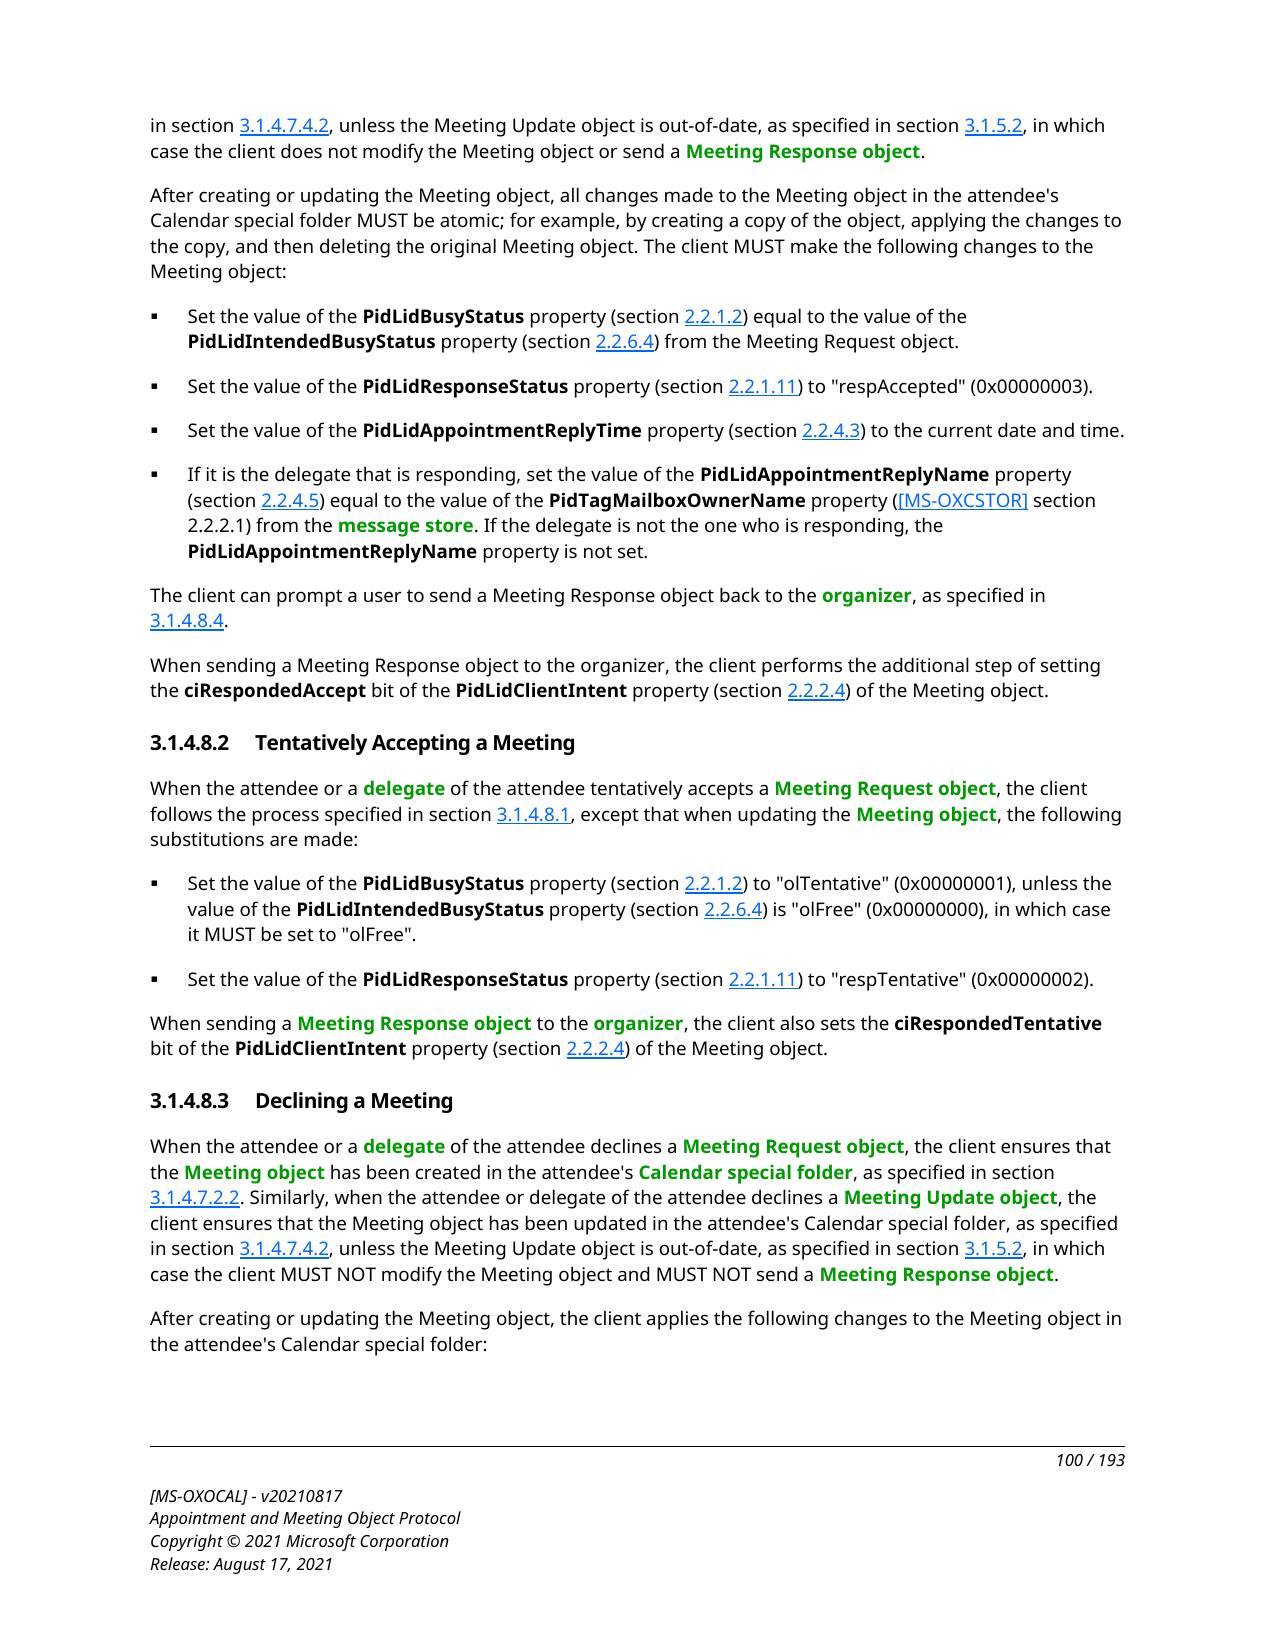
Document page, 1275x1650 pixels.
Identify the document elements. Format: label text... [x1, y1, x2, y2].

text The client can prompt a user to send a Meeting Response object back to the organizer, as specified in 3.1.4.8.4. [150, 582, 1125, 633]
list Set the value of the PidLidResponseStatus property (section 2.2.1.11) to "respTentative" (0x00000002). [150, 966, 1125, 991]
list Set the value of the PidLidAppointmentReplyTime property (section 2.2.4.3) to the current date and time. [150, 417, 1125, 443]
text After creating or updating the Meeting object, all changes made to the Meeting object in the attendee's Calendar special folder MUST be atomic; for example, by creating a copy of the object, applying the changes to the copy, and then deleting the original Meeting object. The client MUST make the following changes to the Meeting object: [150, 182, 1125, 284]
text When sending a Meeting Response object to the organizer, the client performs the additional step of setting the ciRespondedAccept bit of the PidLidClientIntent property (section 2.2.2.4) of the Meeting object. [150, 652, 1125, 703]
subtitle Declining a Meeting [150, 1086, 1125, 1115]
list Set the value of the PidLidBusyStatus property (section 2.2.1.2) equal to the value of the PidLidIntendedBusyStatus property (section 2.2.6.4) from the Meeting Request object. [150, 303, 1125, 354]
text When the attendee or a delegate of the attendee tentatively accepts a Meeting Request object, the client follows the process specified in section 3.1.4.8.1, except that when updating the Meeting object, the following substitutions are made: [150, 775, 1125, 852]
subtitle Tentatively Accepting a Meeting [150, 728, 1125, 757]
list If it is the delegate that is responding, set the value of the PidLidAppointmentReplyName property (section 2.2.4.5) equal to the value of the PidTagMailboxOwnerName property ([MS-OXCSTOR] section 2.2.2.1) from the message store. If the delegate is not the one who is responding, the PidLidAppointmentReplyName property is not set. [150, 461, 1125, 563]
text When sending a Meeting Response object to the organizer, the client also sets the ciRespondedTentative bit of the PidLidClientIntent property (section 2.2.2.4) of the Meeting object. [150, 1010, 1125, 1061]
list Set the value of the PidLidResponseStatus property (section 2.2.1.11) to "respAccepted" (0x00000003). [150, 373, 1125, 398]
text After creating or updating the Meeting object, the client applies the following changes to the Meeting object in the attendee's Calendar special folder: [150, 1305, 1125, 1356]
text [150, 112, 1125, 163]
list Set the value of the PidLidBusyStatus property (section 2.2.1.2) to "olTentative" (0x00000001), unless the value of the PidLidIntendedBusyStatus property (section 2.2.6.4) is "olFree" (0x00000000), in which case it MUST be set to "olFree". [150, 871, 1125, 947]
text When the attendee or a delegate of the attendee declines a Meeting Request object, the client ensures that the Meeting object has been created in the attendee's Calendar special folder, as specified in section 3.1.4.7.2.2. Similarly, when the attendee or delegate of the attendee declines a Meeting Update object, the client ensures that the Meeting object has been updated in the attendee's Calendar special folder, as specified in section 3.1.4.7.4.2, unless the Meeting Update object is out-of-date, as specified in section 3.1.5.2, in which case the client MUST NOT modify the Meeting object and MUST NOT send a Meeting Response object. [150, 1133, 1125, 1287]
